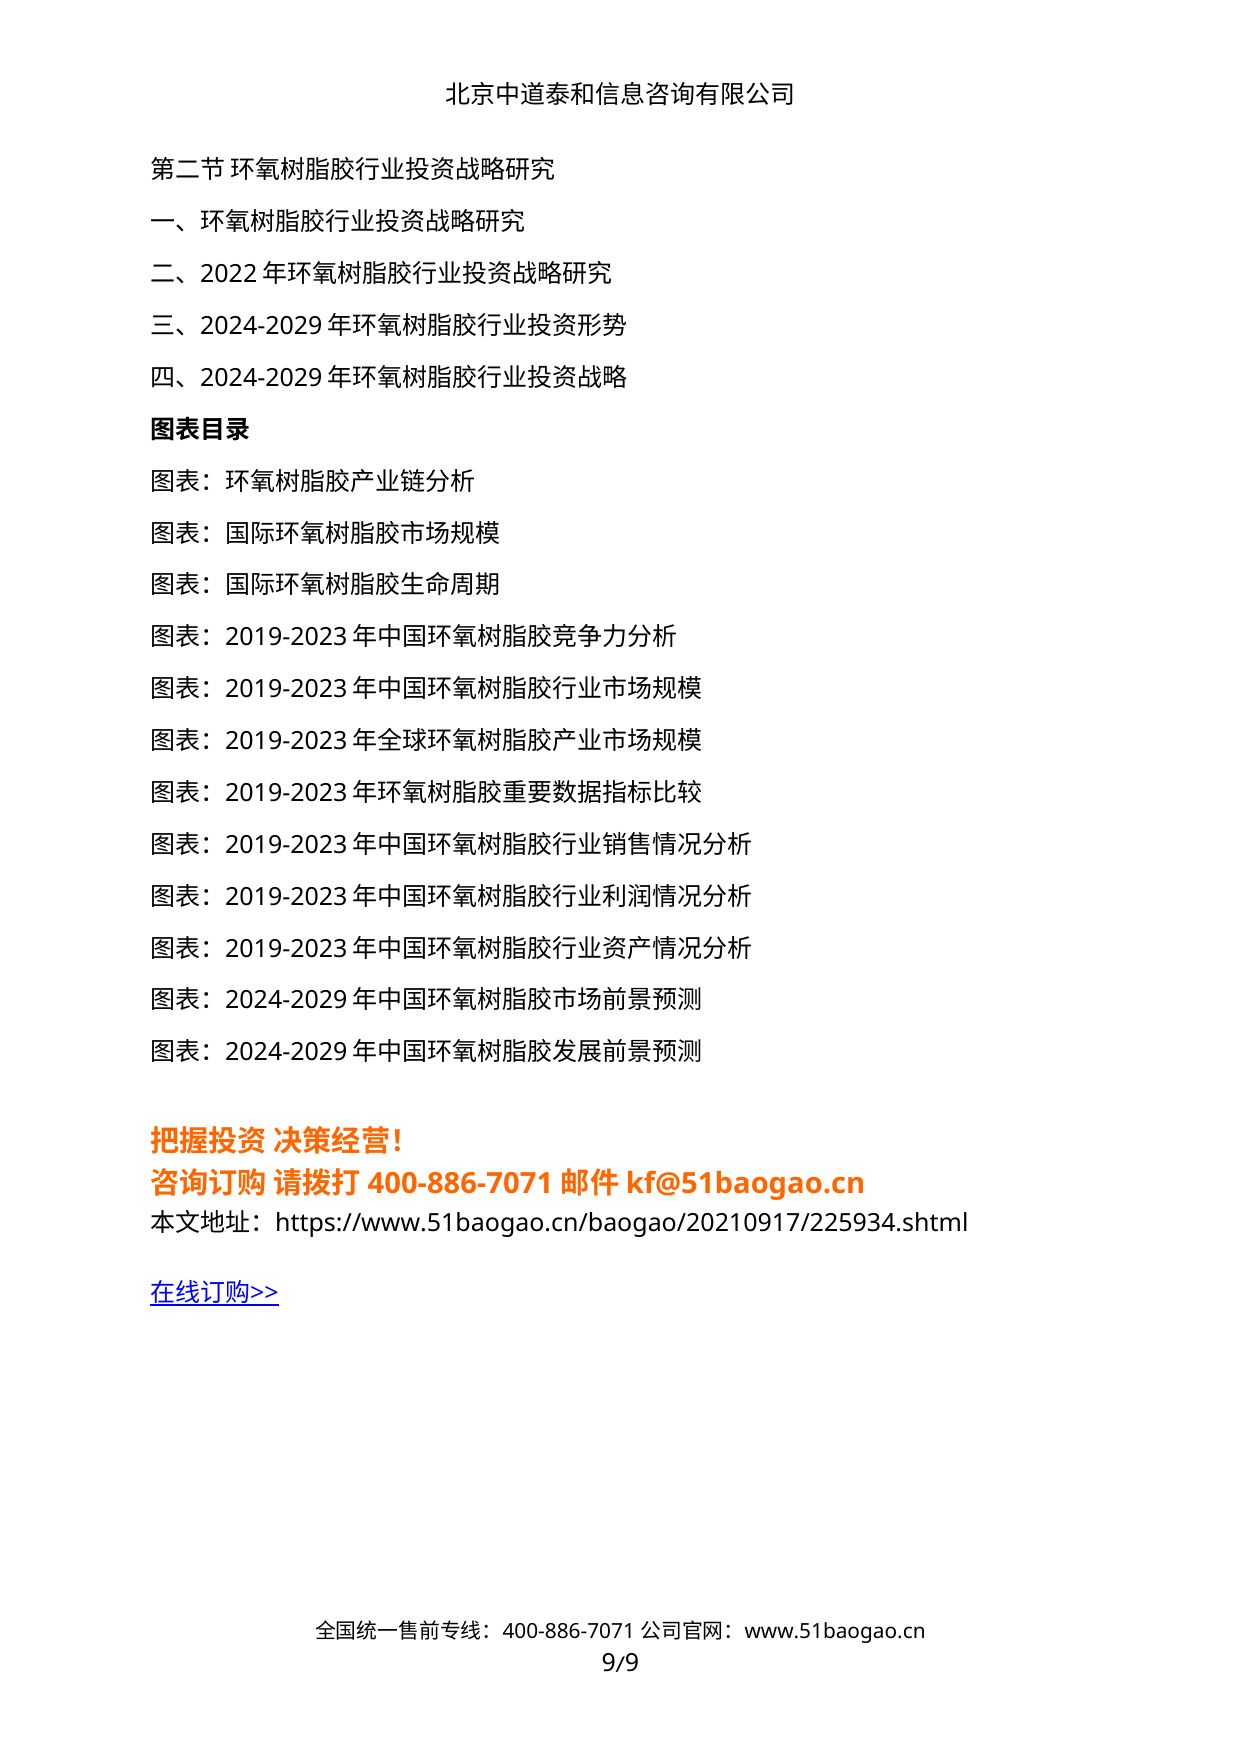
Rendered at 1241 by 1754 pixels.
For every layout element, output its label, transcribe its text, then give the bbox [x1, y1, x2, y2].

text 图表目录 [150, 409, 1090, 446]
text 图表：2019-2023年全球环氧树脂胶产业市场规模 [150, 721, 1090, 757]
text 一、环氧树脂胶行业投资战略研究 [150, 202, 1090, 238]
text 三、2024-2029年环氧树脂胶行业投资形势 [150, 306, 1090, 342]
text 图表：2024-2029年中国环氧树脂胶市场前景预测 [150, 980, 1090, 1016]
text 图表：环氧树脂胶产业链分析 [150, 461, 1090, 497]
text 第二节 环氧树脂胶行业投资战略研究 [150, 150, 1090, 186]
text 图表：国际环氧树脂胶市场规模 [150, 513, 1090, 549]
text 图表：2024-2029年中国环氧树脂胶发展前景预测 [150, 1032, 1090, 1068]
text 图表：2019-2023年环氧树脂胶重要数据指标比较 [150, 772, 1090, 809]
text 图表：2019-2023年中国环氧树脂胶行业销售情况分析 [150, 824, 1090, 861]
text 四、2024-2029年环氧树脂胶行业投资战略 [150, 357, 1090, 394]
text 图表：2019-2023年中国环氧树脂胶行业资产情况分析 [150, 928, 1090, 964]
text 图表：国际环氧树脂胶生命周期 [150, 565, 1090, 601]
text 图表：2019-2023年中国环氧树脂胶行业市场规模 [150, 669, 1090, 705]
text 图表：2019-2023年中国环氧树脂胶行业利润情况分析 [150, 876, 1090, 912]
text 二、2022年环氧树脂胶行业投资战略研究 [150, 254, 1090, 290]
text 图表：2019-2023年中国环氧树脂胶竞争力分析 [150, 617, 1090, 653]
text 把握投资 决策经营！咨询订购 请拨打 400-886-7071 邮件 kf@51baogao.cn本文地址：https://www.51baogao.cn/baogao/20210917/225934.shtml [150, 1084, 1090, 1239]
text 在线订购>> [150, 1239, 1090, 1309]
